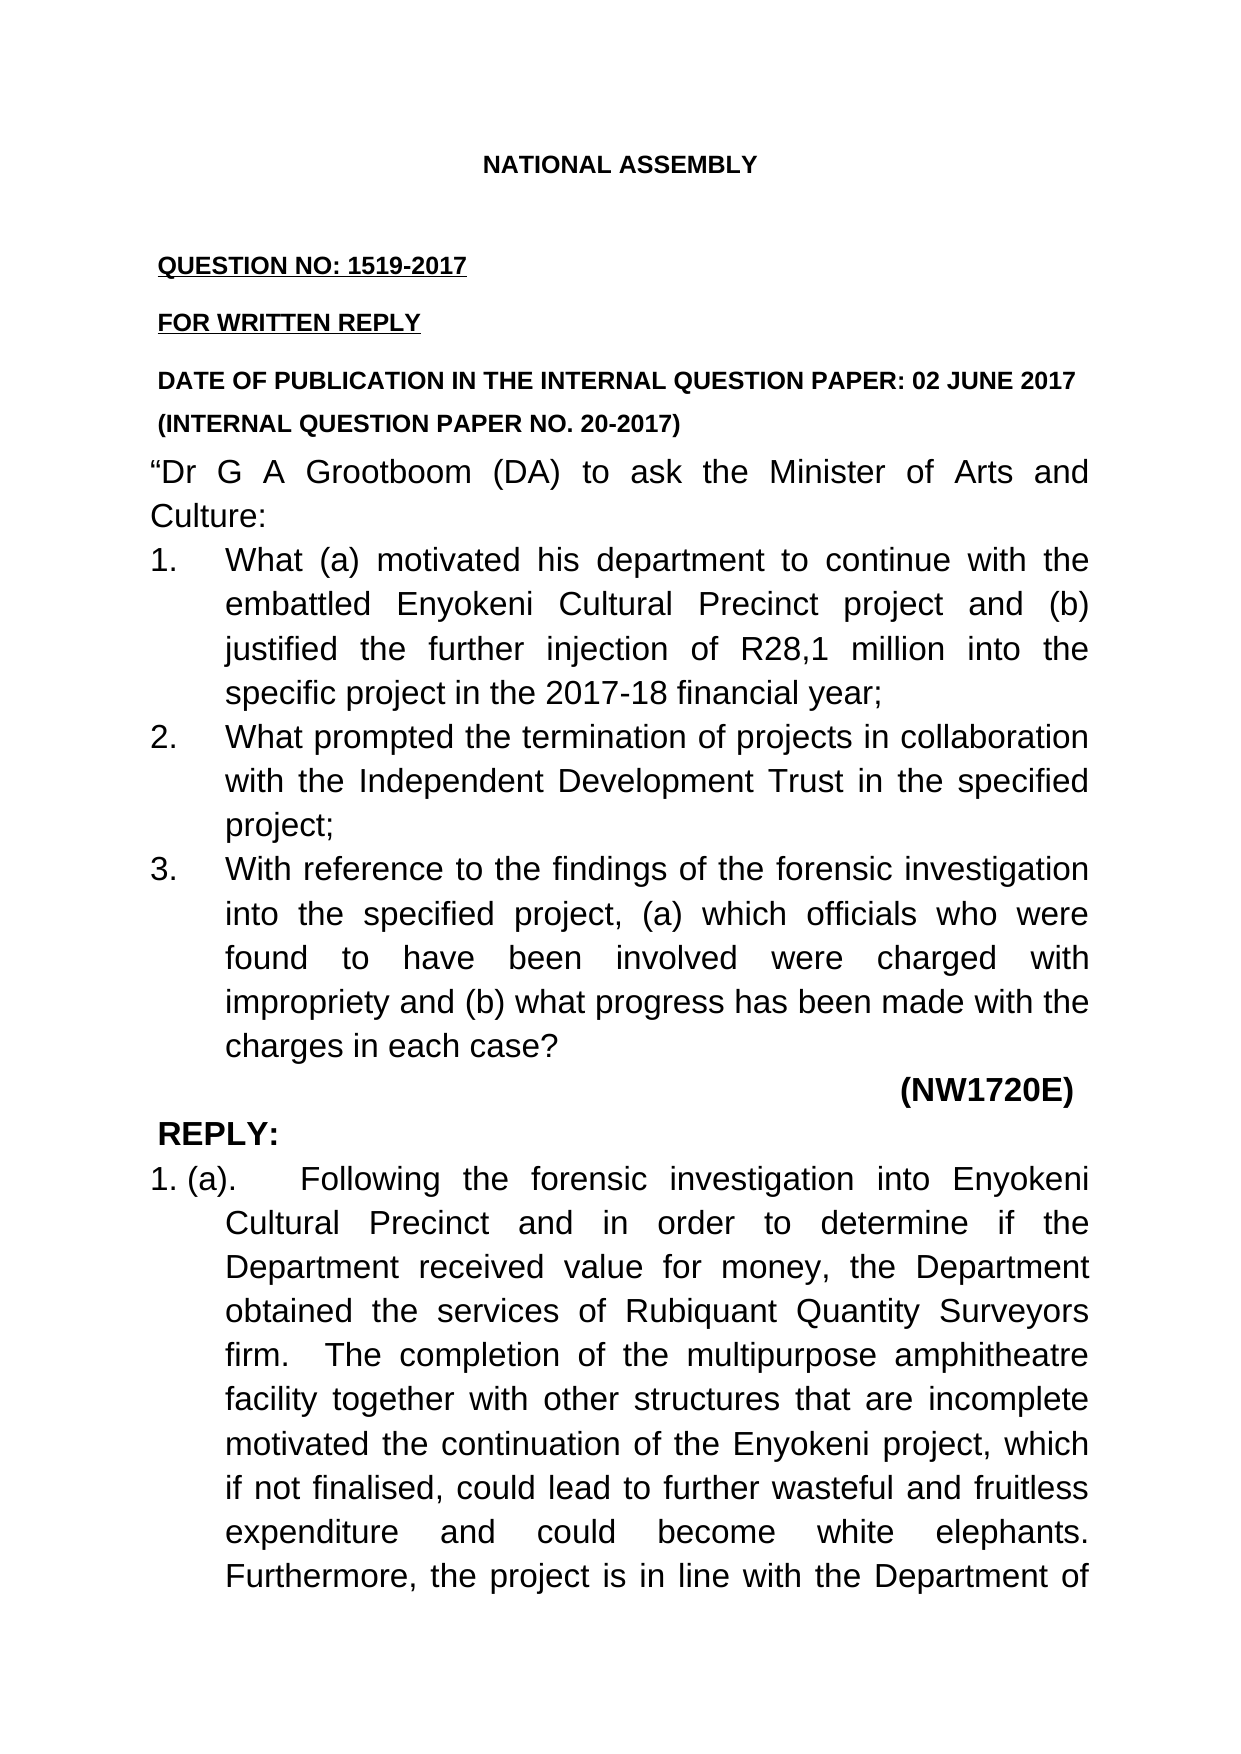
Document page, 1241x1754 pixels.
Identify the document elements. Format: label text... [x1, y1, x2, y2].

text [150, 1158, 1090, 1594]
list What (a) motivated his department to continue with the embattled Enyokeni Cultural Precinct project and (b) justified the further injection of R28,1 million into the specific project in the 2017-18 financial year; [150, 540, 1090, 711]
text QUESTION NO: 1519-2017 [157, 251, 1090, 279]
text NATIONAL ASSEMBLY [150, 150, 1090, 179]
text FOR WRITTEN REPLY [157, 308, 1090, 337]
list With reference to the findings of the forensic investigation into the specified project, (a) which officials who were found to have been involved were charged with impropriety and (b) what progress has been made with the charges in each case? [150, 849, 1090, 1064]
text “Dr G A Grootboom (DA) to ask the Minister of Arts and Culture: [150, 452, 1090, 534]
text DATE OF PUBLICATION IN THE INTERNAL QUESTION PAPER: 02 JUNE 2017 (INTERNAL QUESTION PAPER NO. 20-2017) [157, 366, 1090, 437]
text REPLY: [157, 1114, 1090, 1153]
list What prompted the termination of projects in collaboration with the Independent Development Trust in the specified project; [150, 717, 1090, 844]
text (NW1720E) [900, 1070, 1090, 1109]
